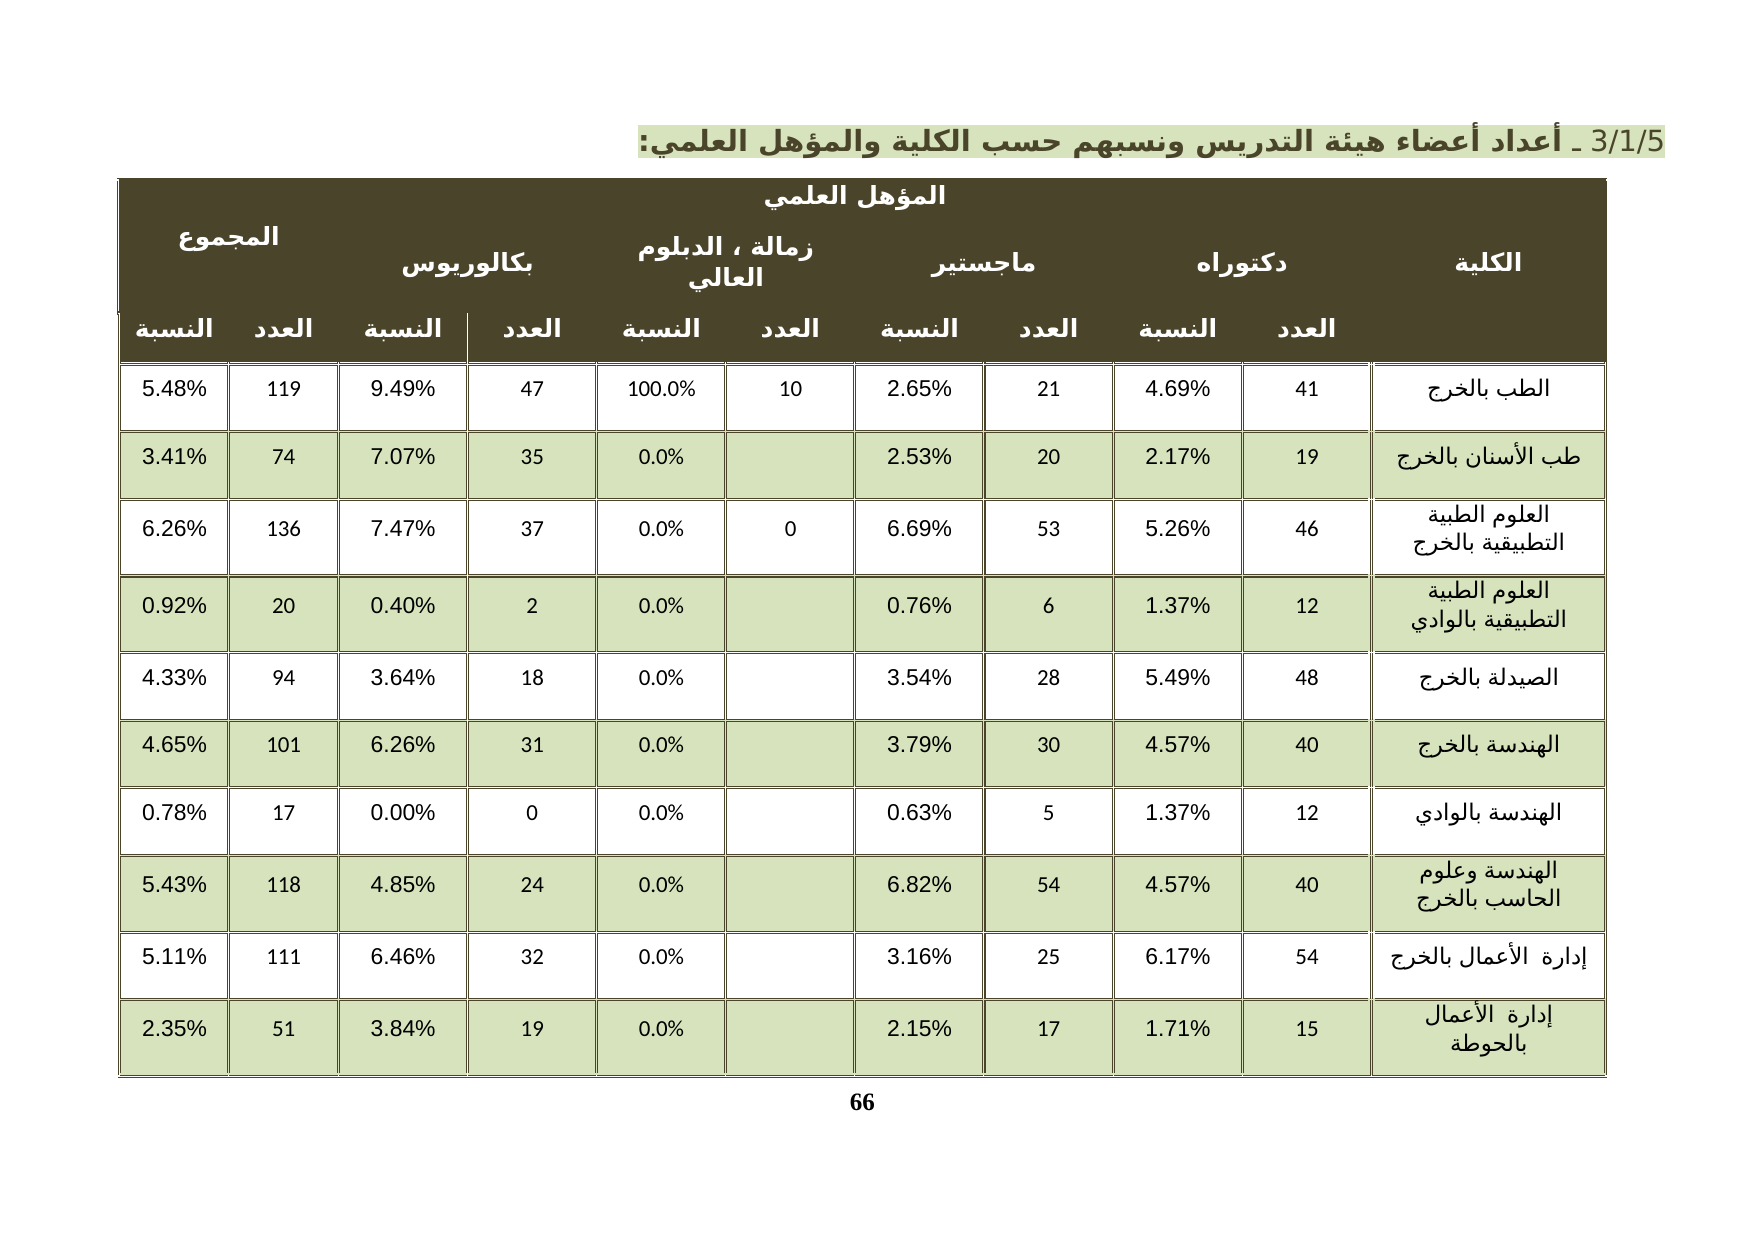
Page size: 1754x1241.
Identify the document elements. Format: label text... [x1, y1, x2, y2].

table_cell الهندسة بالخرج [1373, 719, 1604, 786]
table_cell 0.0% [597, 998, 726, 1075]
table_cell 5.11% [121, 934, 227, 998]
table_cell 136 [230, 501, 337, 574]
table_cell 1.37% [1115, 789, 1241, 854]
table_cell 0.0% [598, 857, 724, 931]
table_cell 32 [469, 934, 595, 998]
table_cell 47 [469, 366, 595, 430]
table_cell 3.16% [856, 934, 982, 998]
table_cell 5 [986, 789, 1112, 854]
table_cell 0 [727, 501, 853, 574]
table_cell 48 [1242, 651, 1371, 719]
table_cell [727, 433, 853, 498]
table_cell 9.49% [340, 366, 466, 430]
table_cell الهندسة بالوادي [1371, 786, 1606, 854]
table_cell 51 [229, 1001, 338, 1075]
table_cell النسبة [1115, 315, 1241, 362]
table_cell 25 [986, 934, 1112, 998]
table_cell 24 [469, 857, 595, 931]
table_cell 119 [230, 366, 337, 430]
table_cell 20 [230, 578, 337, 651]
table_cell 15 [1242, 998, 1371, 1075]
table_cell العدد [469, 315, 595, 362]
table_cell 10 [727, 366, 853, 430]
table_cell طب الأسنان بالخرج [1371, 430, 1606, 498]
table_cell 4.69% [1115, 366, 1241, 430]
table_cell 5.49% [1115, 654, 1241, 719]
table_cell النسبة [856, 315, 982, 362]
table_cell 6.17% [1115, 934, 1241, 998]
table_cell 3.84% [338, 1001, 467, 1075]
table_cell 3.79% [856, 722, 982, 786]
table_cell 118 [230, 857, 337, 931]
table_cell الهندسة وعلوم الحاسب بالخرج [1371, 854, 1606, 931]
table_header المؤهل العلمي [338, 181, 1370, 229]
table_cell 0.92% [121, 578, 227, 651]
table_cell 28 [986, 654, 1112, 719]
table_cell 0.0% [598, 433, 724, 498]
table_cell [727, 654, 853, 719]
table_cell 3.54% [856, 654, 982, 719]
table_cell 37 [469, 501, 595, 574]
table_cell 0.78% [121, 789, 227, 854]
table_cell ماجستير [856, 232, 1112, 311]
table_cell النسبة [598, 315, 724, 362]
table_cell 74 [230, 433, 337, 498]
table_cell 40 [1242, 854, 1371, 931]
table_cell 0.76% [856, 578, 982, 651]
table_cell 21 [986, 366, 1112, 430]
table_cell 0.0% [598, 501, 724, 574]
table_cell العلوم الطبية التطبيقية بالوادي [1371, 574, 1606, 651]
table_cell 3.64% [340, 654, 466, 719]
table_cell 0.0% [598, 789, 724, 854]
table_cell 12 [1242, 574, 1371, 651]
table_cell 5.43% [121, 857, 227, 931]
table_cell 4.57% [1115, 857, 1241, 931]
table_cell 7.07% [340, 433, 466, 498]
table_cell 94 [230, 654, 337, 719]
table_cell 0 [469, 789, 595, 854]
table_cell 0.63% [856, 789, 982, 854]
table_cell 5.26% [1115, 501, 1241, 574]
table_cell العلوم الطبية التطبيقية بالخرج [1373, 498, 1604, 574]
table_cell 54 [1244, 931, 1370, 998]
table_cell 31 [469, 722, 595, 786]
table_cell 0.40% [340, 578, 466, 651]
table_cell [727, 857, 853, 931]
table_cell الصيدلة بالخرج [1371, 651, 1606, 719]
table_cell [727, 722, 853, 786]
table_cell 7.47% [340, 501, 466, 574]
table_cell النسبة [121, 315, 227, 362]
text 3/1/5 ـ أعداد أعضاء هيئة التدريس ونسبهم حسب الكلية والمؤهل العلمي: [59, 124, 1472, 158]
table_cell [727, 578, 853, 651]
table_cell 6.82% [856, 857, 982, 931]
table_cell 4.57% [1115, 722, 1241, 786]
table_cell 2.53% [856, 433, 982, 498]
table_cell 12 [1242, 786, 1371, 854]
table_cell دكتوراه [1113, 230, 1370, 311]
table_cell 17 [230, 789, 337, 854]
table_cell 3.41% [121, 433, 227, 498]
table_cell 111 [230, 934, 337, 998]
table_cell 41 [1244, 363, 1370, 430]
table_cell 0.0% [598, 722, 724, 786]
table_cell 54 [986, 857, 1112, 931]
table_cell 6.26% [121, 501, 227, 574]
table_cell 2.35% [120, 998, 229, 1075]
table_header المجموع [119, 181, 338, 311]
table_cell 1.37% [1115, 578, 1241, 651]
table_cell 19 [468, 998, 597, 1075]
table_cell العدد [1244, 311, 1370, 362]
table_cell إدارة الأعمال بالخرج [1373, 931, 1604, 998]
table_cell 0.0% [598, 654, 724, 719]
table_cell 2.17% [1115, 433, 1241, 498]
table_cell 100.0% [598, 366, 724, 430]
table_cell 2.65% [856, 366, 982, 430]
table_cell 101 [230, 722, 337, 786]
table_cell 53 [986, 501, 1112, 574]
table_cell العدد [986, 315, 1112, 362]
table_cell إدارة الأعمال بالحوطة [1371, 998, 1606, 1075]
table_cell 6.46% [340, 934, 466, 998]
table_cell 4.85% [340, 857, 466, 931]
table_cell الطب بالخرج [1373, 363, 1604, 430]
table_cell 18 [469, 654, 595, 719]
table_cell النسبة [340, 315, 466, 362]
table_cell 0.0% [598, 578, 724, 651]
table_cell 17 [984, 1001, 1113, 1075]
table_cell 4.65% [121, 722, 227, 786]
table_cell العدد [727, 315, 853, 362]
table_cell 5.48% [121, 366, 227, 430]
table_cell 40 [1244, 719, 1370, 786]
table_header الكلية [1371, 179, 1606, 362]
table_cell 2.15% [855, 998, 984, 1075]
table_cell 2 [469, 578, 595, 651]
table_cell العدد [230, 315, 337, 362]
table_cell زمالة ، الدبلوم العالي [598, 232, 853, 311]
table_cell 6 [986, 578, 1112, 651]
table_cell [727, 934, 853, 998]
table_cell [726, 998, 855, 1075]
table_cell 1.71% [1113, 1001, 1242, 1075]
table_cell 6.26% [340, 722, 466, 786]
table_cell 35 [469, 433, 595, 498]
table_cell 4.33% [121, 654, 227, 719]
table_cell 20 [986, 433, 1112, 498]
table_cell 19 [1242, 430, 1371, 498]
table_cell 0.00% [340, 789, 466, 854]
table_cell 46 [1244, 498, 1370, 574]
table_cell [727, 789, 853, 854]
table_cell بكالوريوس [340, 232, 595, 311]
table_cell 30 [986, 722, 1112, 786]
table_cell 0.0% [598, 934, 724, 998]
table_cell 6.69% [856, 501, 982, 574]
